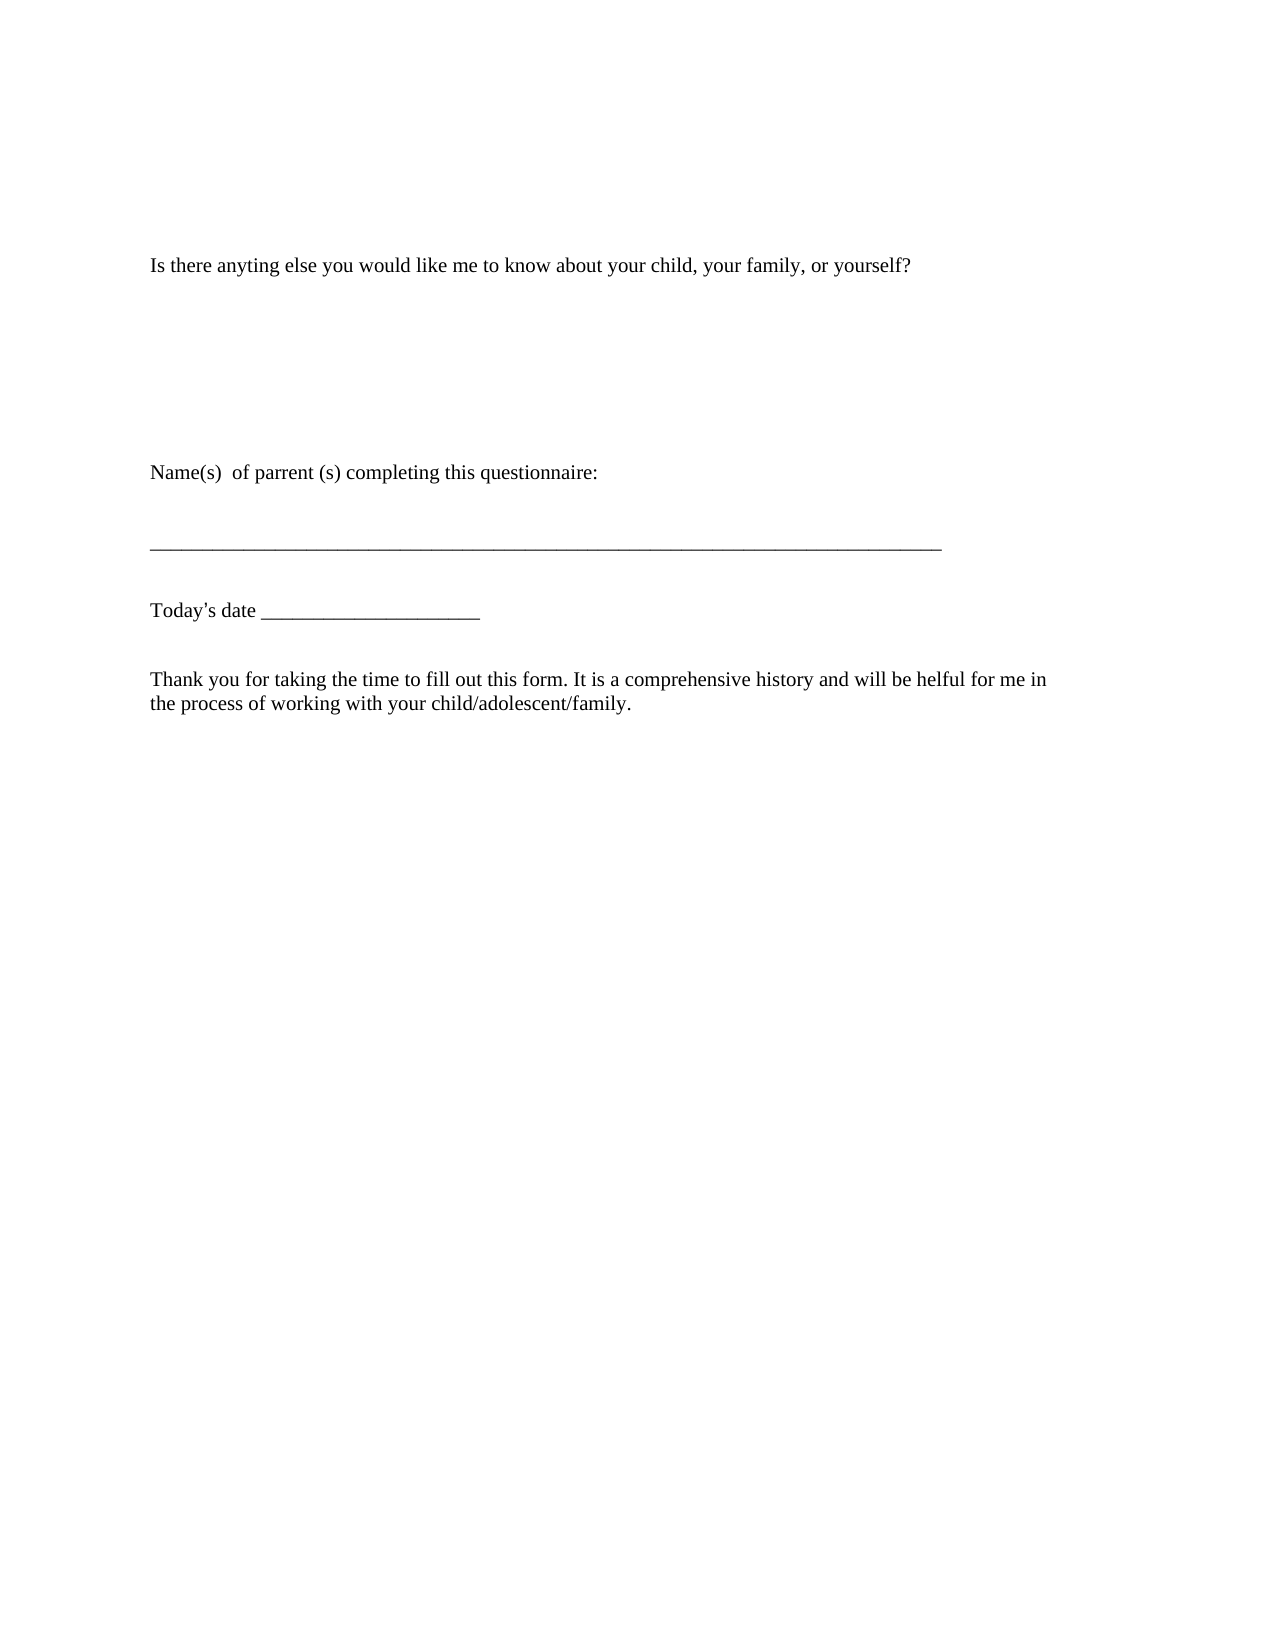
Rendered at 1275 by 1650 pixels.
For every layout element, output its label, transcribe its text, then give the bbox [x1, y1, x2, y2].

text Is there anyting else you would like me to know about your child, your family, or yourself? [150, 253, 1050, 277]
text ____________________________________________________________________________ [150, 529, 1050, 553]
text Thank you for taking the time to fill out this form. It is a comprehensive history and will be helful for me in the process of working with your child/adolescent/family. [150, 667, 1050, 715]
text Name(s) of parrent (s) completing this questionnaire: [150, 460, 1050, 484]
text Today’s date _____________________ [150, 598, 1050, 622]
